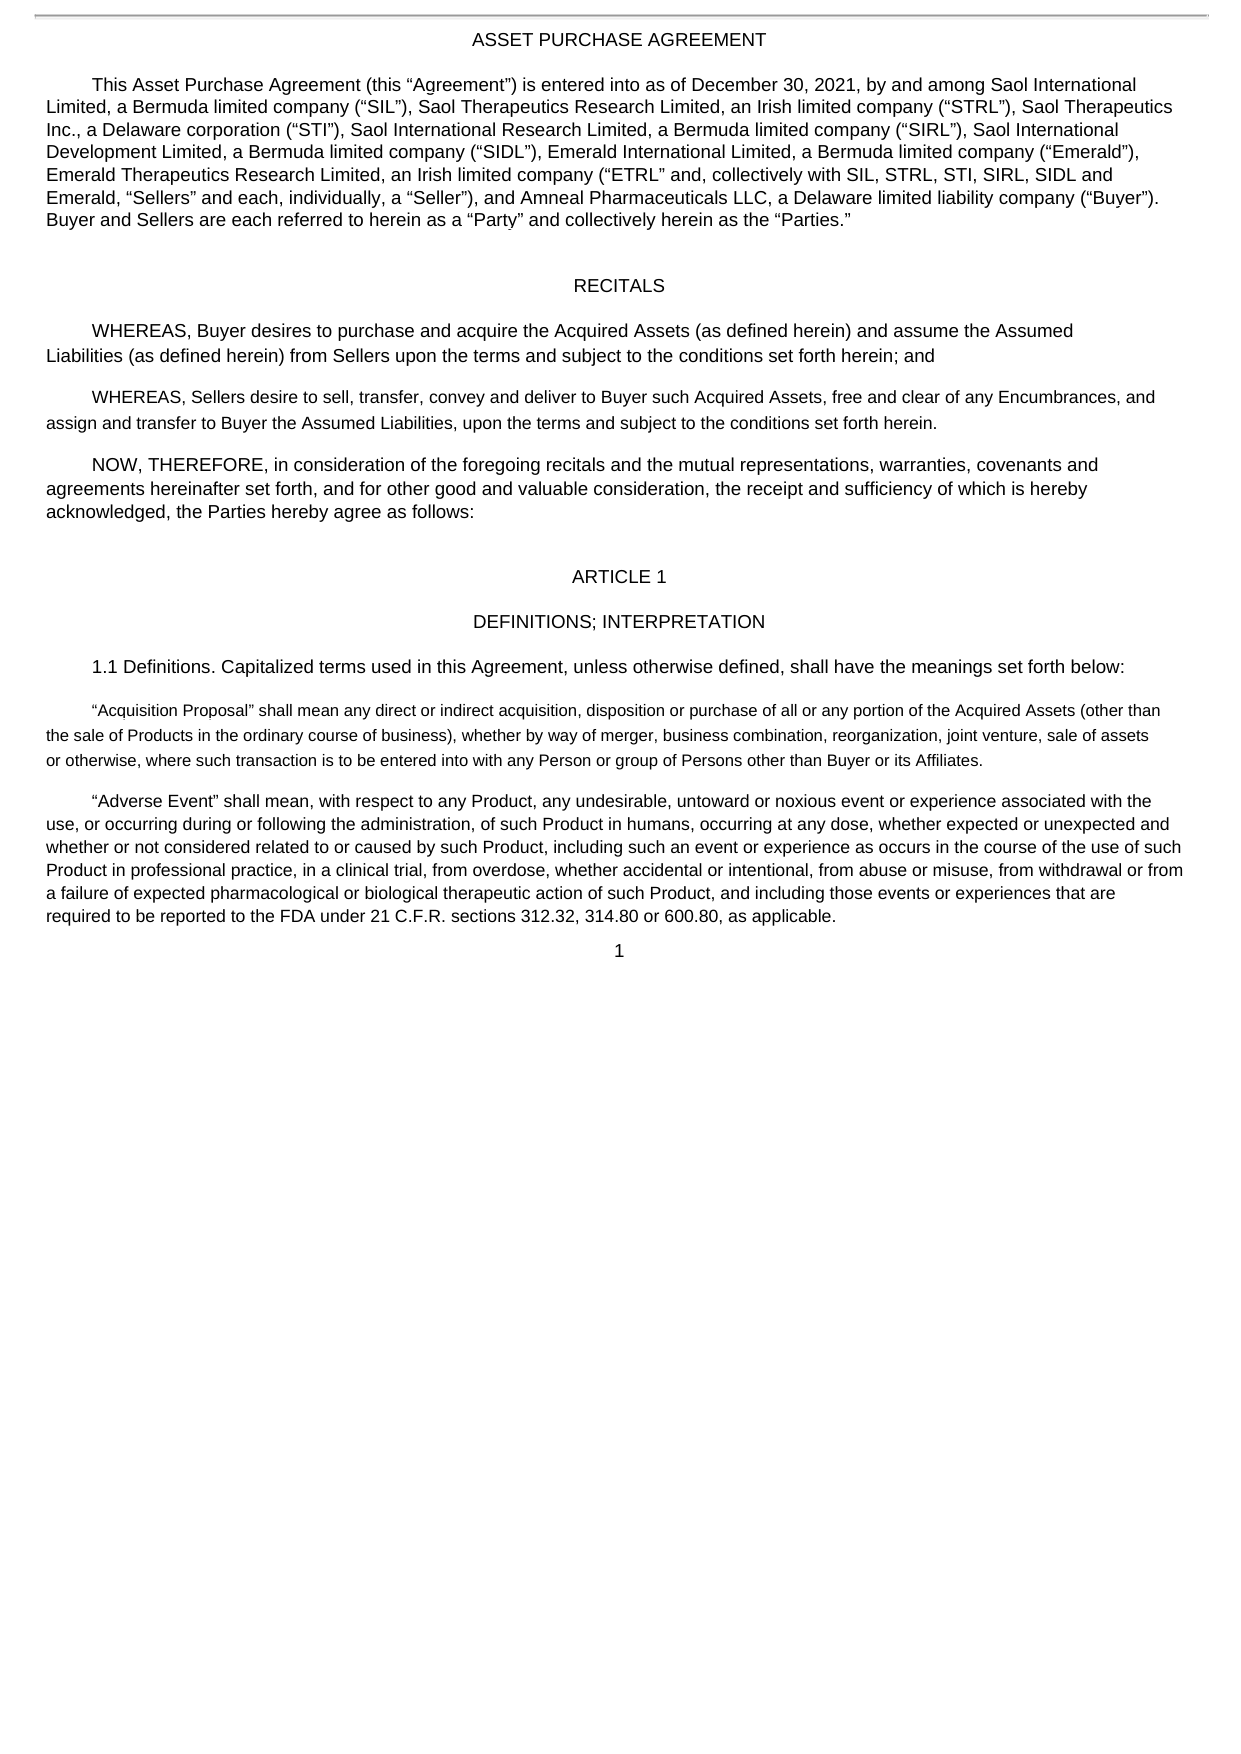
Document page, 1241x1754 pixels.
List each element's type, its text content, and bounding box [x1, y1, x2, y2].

picture [32, 14, 1209, 21]
text ASSET PURCHASE AGREEMENT [46, 28, 1192, 50]
text WHEREAS, Sellers desire to sell, transfer, convey and deliver to Buyer such Acquired Assets, free and clear of any Encumbrances, and assign and transfer to Buyer the Assumed Liabilities, upon the terms and subject to the conditions set forth herein. [46, 387, 1163, 433]
text 1 [46, 940, 1192, 962]
text DEFINITIONS; INTERPRETATION [46, 611, 1192, 633]
text NOW, THEREFORE, in consideration of the foregoing recitals and the mutual representations, warranties, covenants and agreements hereinafter set forth, and for other good and valuable consideration, the receipt and sufficiency of which is hereby acknowledged, the Parties hereby agree as follows: [46, 454, 1180, 523]
text RECITALS [46, 274, 1192, 296]
text This Asset Purchase Agreement (this “Agreement”) is entered into as of December 30, 2021, by and among Saol International Limited, a Bermuda limited company (“SIL”), Saol Therapeutics Research Limited, an Irish limited company (“STRL”), Saol Therapeutics Inc., a Delaware corporation (“STI”), Saol International Research Limited, a Bermuda limited company (“SIRL”), Saol International Development Limited, a Bermuda limited company (“SIDL”), Emerald International Limited, a Bermuda limited company (“Emerald”), Emerald Therapeutics Research Limited, an Irish limited company (“ETRL” and, collectively with SIL, STRL, STI, SIRL, SIDL and Emerald, “Sellers” and each, individually, a “Seller”), and Amneal Pharmaceuticals LLC, a Delaware limited liability company (“Buyer”). Buyer and Sellers are each referred to herein as a “Party” and collectively herein as the “Parties.” [46, 73, 1192, 231]
text “Acquisition Proposal” shall mean any direct or indirect acquisition, disposition or purchase of all or any portion of the Acquired Assets (other than the sale of Products in the ordinary course of business), whether by way of merger, business combination, reorganization, joint venture, sale of assets or otherwise, where such transaction is to be entered into with any Person or group of Persons other than Buyer or its Affiliates. [46, 701, 1163, 770]
text ARTICLE 1 [46, 566, 1192, 588]
text WHEREAS, Buyer desires to purchase and acquire the Acquired Assets (as defined herein) and assume the Assumed Liabilities (as defined herein) from Sellers upon the terms and subject to the conditions set forth herein; and [46, 319, 1138, 366]
text 1.1 Definitions. Capitalized terms used in this Agreement, unless otherwise defined, shall have the meanings set forth below: [92, 656, 1192, 678]
text “Adverse Event” shall mean, with respect to any Product, any undesirable, untoward or noxious event or experience associated with the use, or occurring during or following the administration, of such Product in humans, occurring at any dose, whether expected or unexpected and whether or not considered related to or caused by such Product, including such an event or experience as occurs in the course of the use of such Product in professional practice, in a clinical trial, from overdose, whether accidental or intentional, from abuse or misuse, from withdrawal or from a failure of expected pharmacological or biological therapeutic action of such Product, and including those events or experiences that are required to be reported to the FDA under 21 C.F.R. sections 312.32, 314.80 or 600.80, as applicable. [46, 791, 1186, 926]
